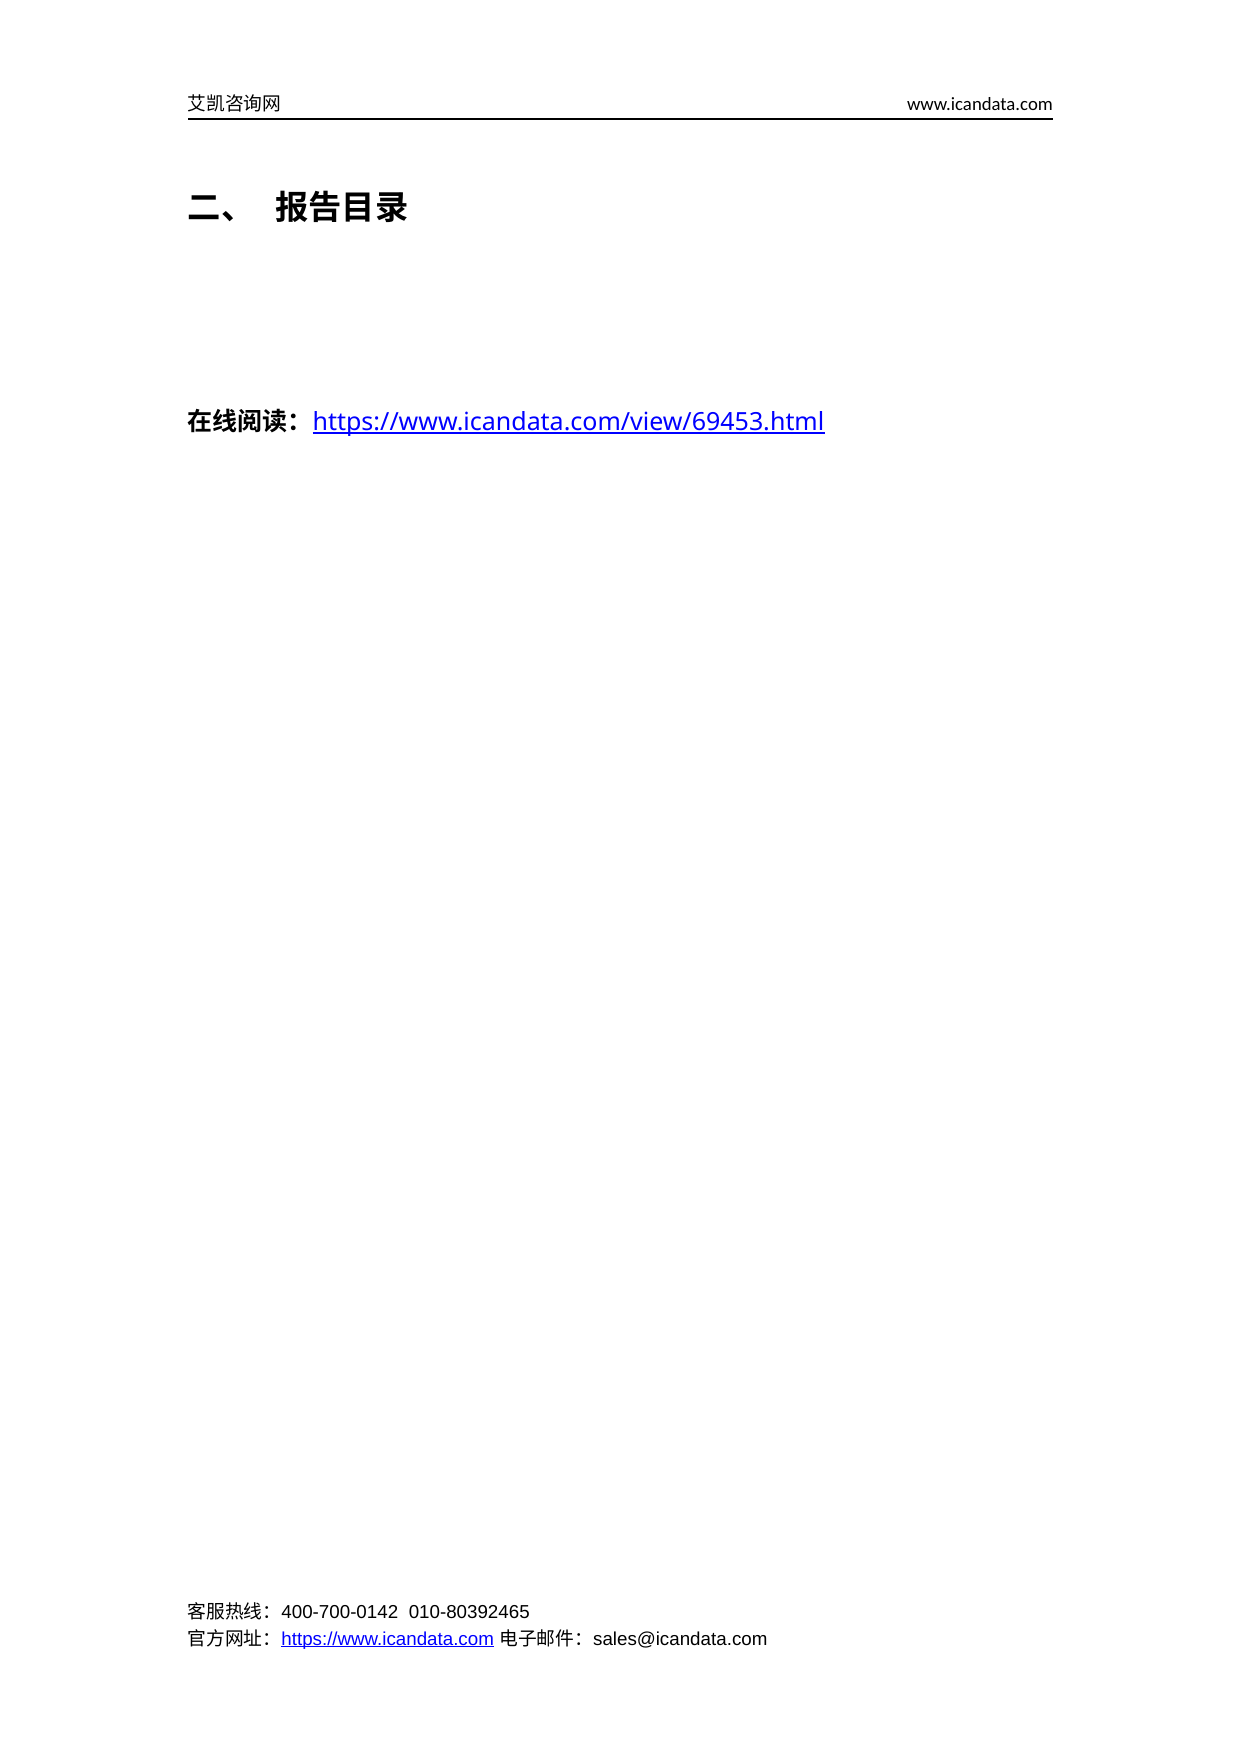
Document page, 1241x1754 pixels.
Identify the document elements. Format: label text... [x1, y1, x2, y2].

subtitle 报告目录 [187, 172, 1053, 237]
text 在线阅读：https://www.icandata.com/view/69453.html [187, 387, 1053, 452]
